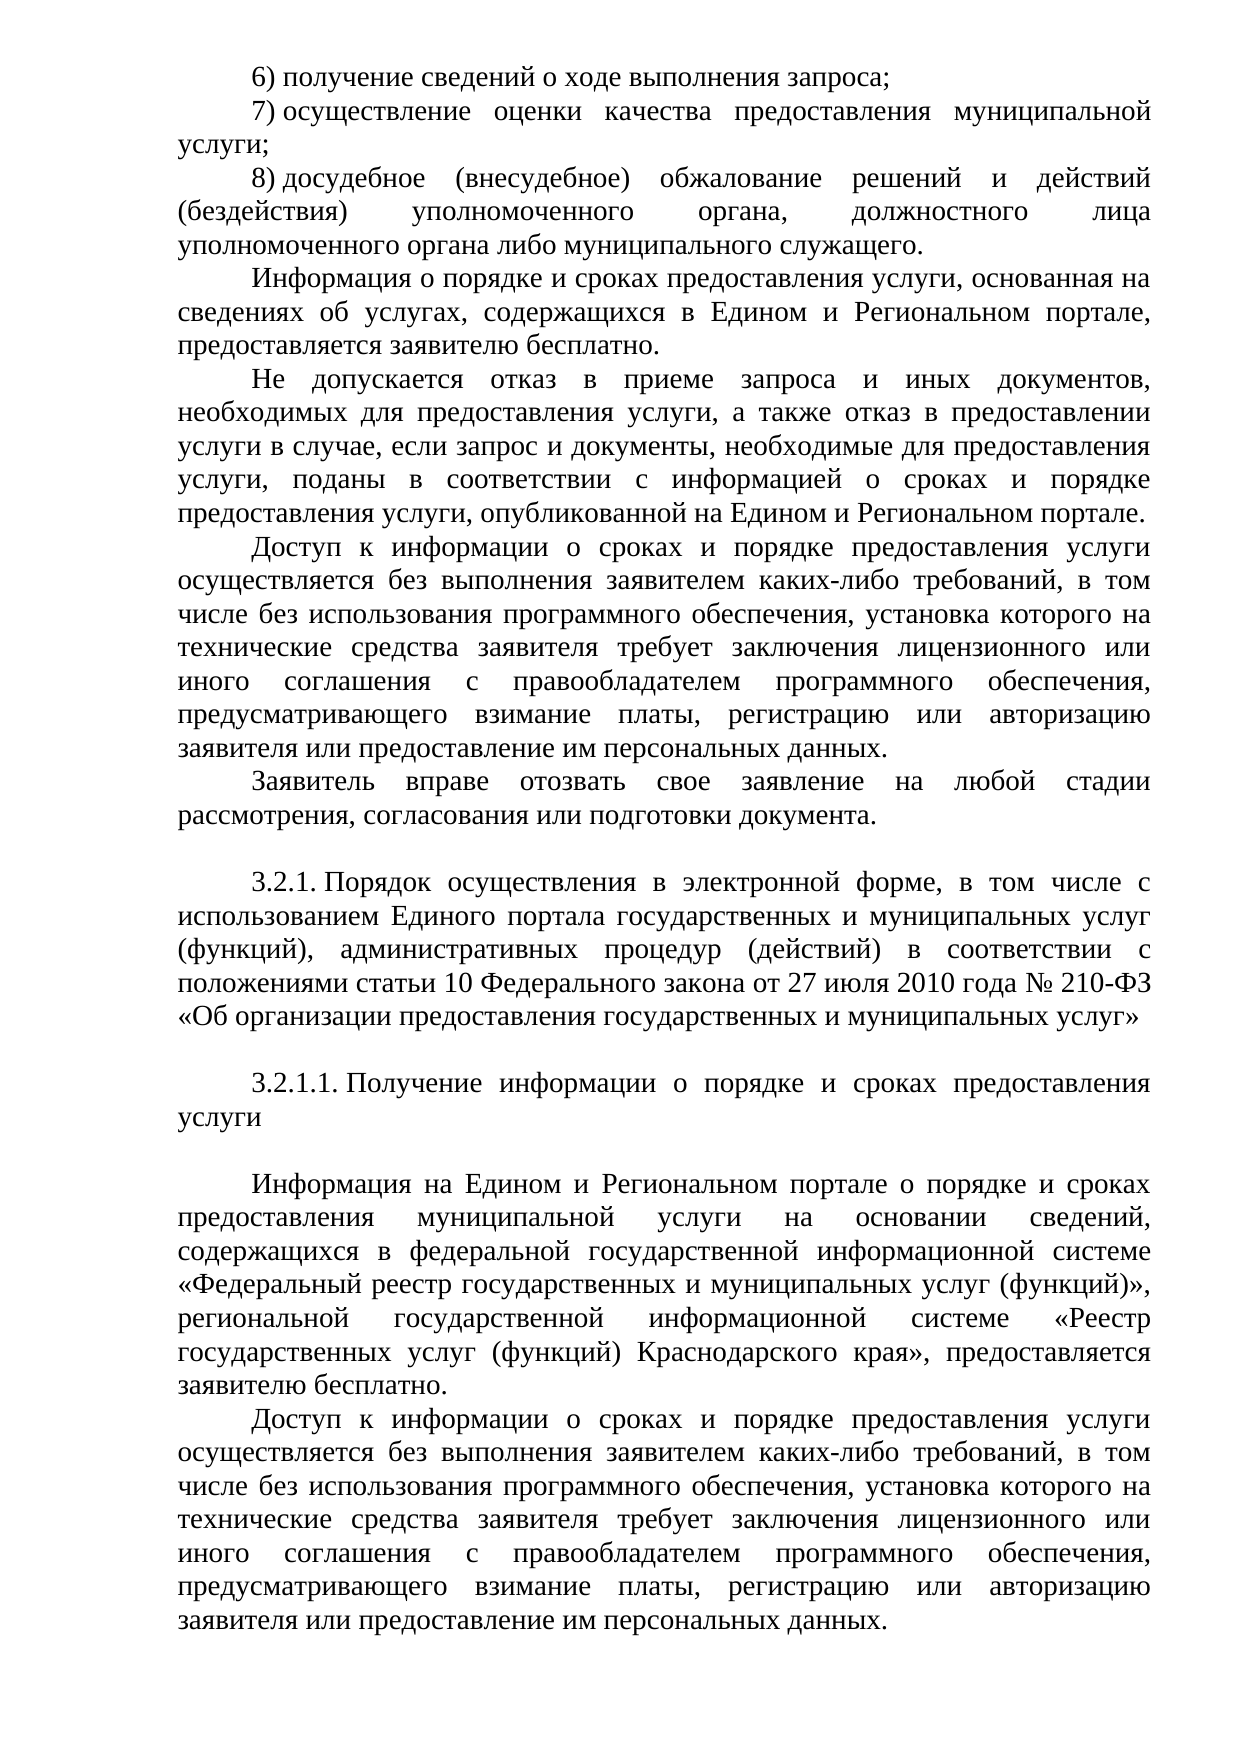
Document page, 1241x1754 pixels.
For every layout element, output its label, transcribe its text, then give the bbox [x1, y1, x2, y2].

text 3.2.1.1. Получение информации о порядке и сроках предоставления услуги [177, 1065, 1152, 1132]
text Заявитель вправе отозвать свое заявление на любой стадии рассмотрения, согласования или подготовки документа. [177, 763, 1152, 831]
text Информация о порядке и сроках предоставления услуги, основанная на сведениях об услугах, содержащихся в Едином и Региональном портале, предоставляется заявителю бесплатно. [177, 260, 1152, 361]
text Доступ к информации о сроках и порядке предоставления услуги осуществляется без выполнения заявителем каких-либо требований, в том числе без использования программного обеспечения, установка которого на технические средства заявителя требует заключения лицензионного или иного соглашения с правообладателем программного обеспечения, предусматривающего взимание платы, регистрацию или авторизацию заявителя или предоставление им персональных данных. [177, 1401, 1152, 1636]
text 6) получение сведений о ходе выполнения запроса; [177, 59, 1152, 93]
text Не допускается отказ в приеме запроса и иных документов, необходимых для предоставления услуги, а также отказ в предоставлении услуги в случае, если запрос и документы, необходимые для предоставления услуги, поданы в соответствии с информацией о сроках и порядке предоставления услуги, опубликованной на Едином и Региональном портале. [177, 361, 1152, 529]
text Информация на Едином и Региональном портале о порядке и сроках предоставления муниципальной услуги на основании сведений, содержащихся в федеральной государственной информационной системе «Федеральный реестр государственных и муниципальных услуг (функций)», региональной государственной информационной системе «Реестр государственных услуг (функций) Краснодарского края», предоставляется заявителю бесплатно. [177, 1166, 1152, 1401]
text Доступ к информации о сроках и порядке предоставления услуги осуществляется без выполнения заявителем каких-либо требований, в том числе без использования программного обеспечения, установка которого на технические средства заявителя требует заключения лицензионного или иного соглашения с правообладателем программного обеспечения, предусматривающего взимание платы, регистрацию или авторизацию заявителя или предоставление им персональных данных. [177, 529, 1152, 763]
text 7) осуществление оценки качества предоставления муниципальной услуги; [177, 93, 1152, 160]
text 8) досудебное (внесудебное) обжалование решений и действий (бездействия) уполномоченного органа, должностного лица уполномоченного органа либо муниципального служащего. [177, 160, 1152, 260]
text 3.2.1. Порядок осуществления в электронной форме, в том числе с использованием Единого портала государственных и муниципальных услуг (функций), административных процедур (действий) в соответствии с положениями статьи 10 Федерального закона от 27 июля 2010 года № 210-ФЗ «Об организации предоставления государственных и муниципальных услуг» [177, 864, 1152, 1032]
